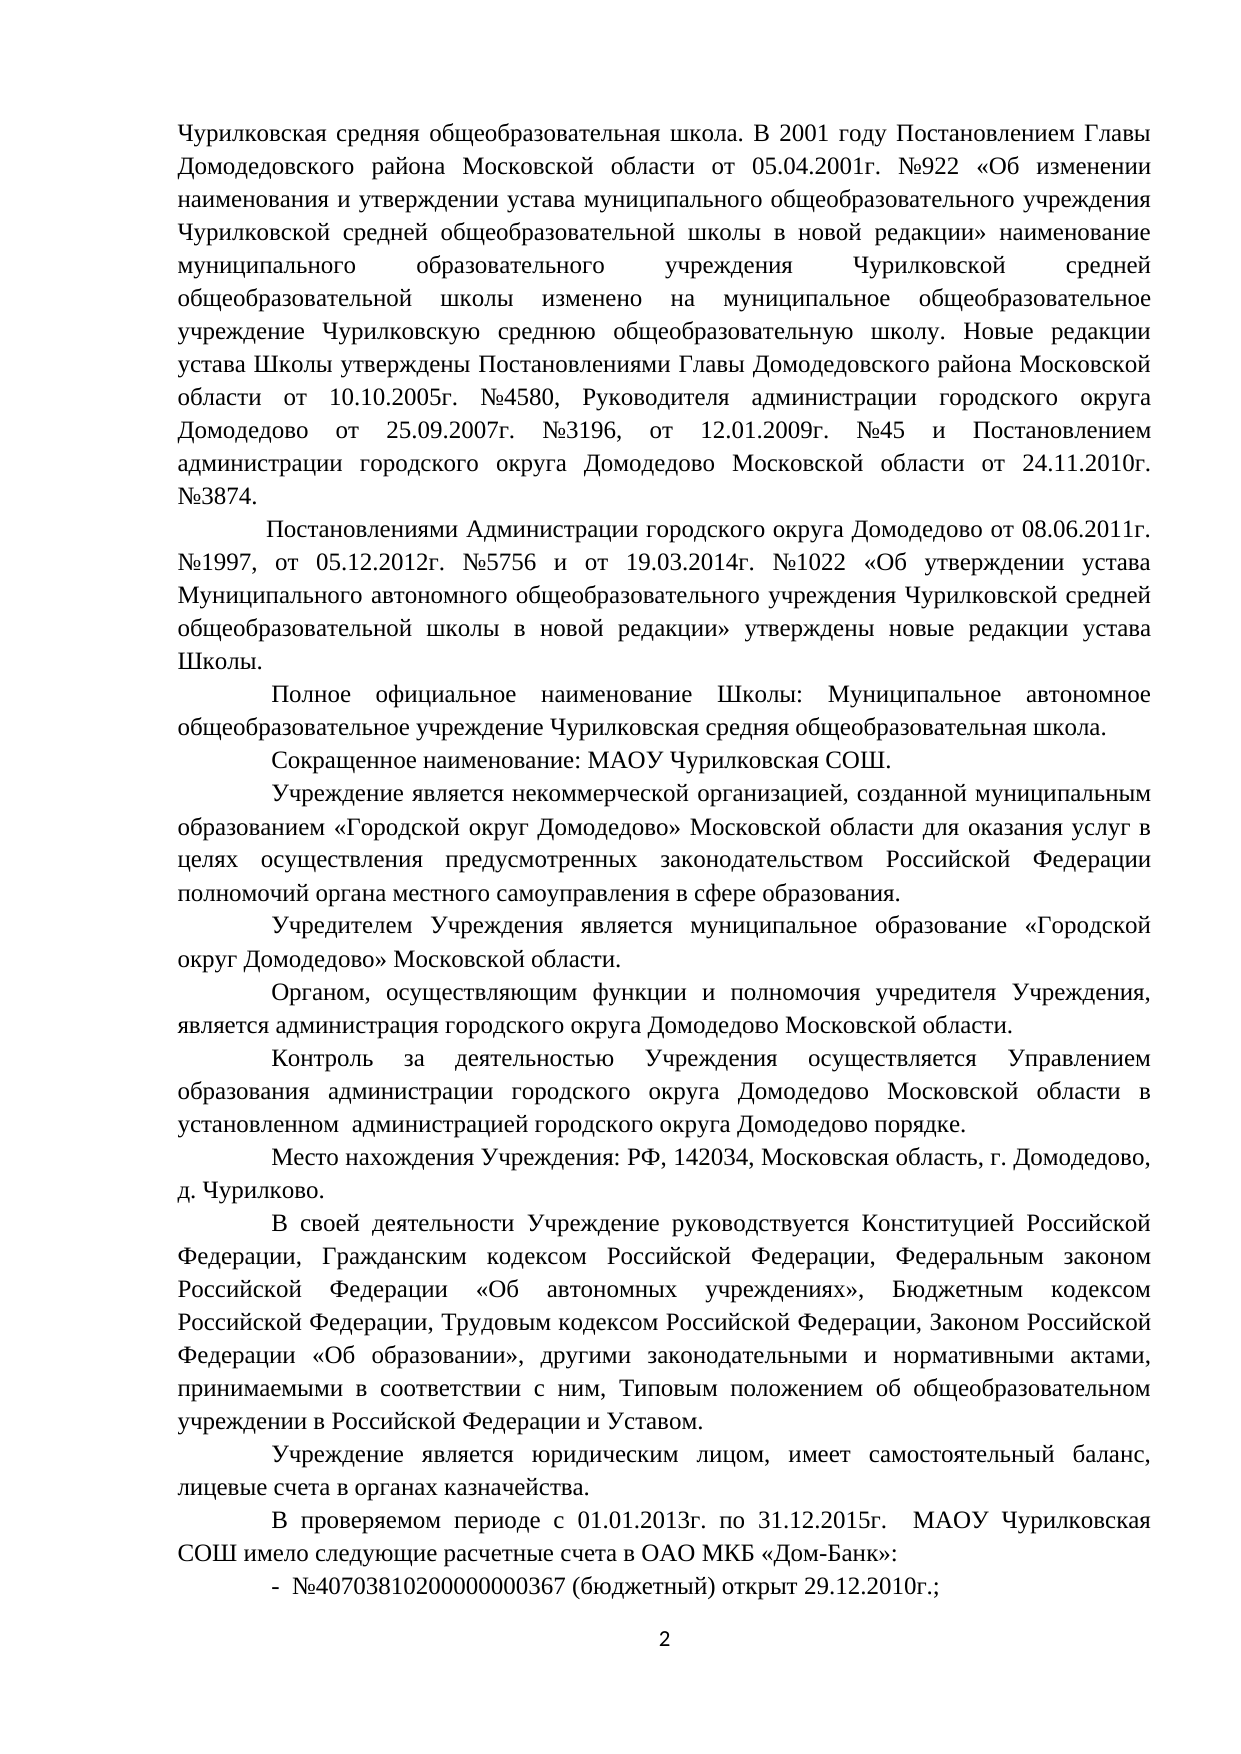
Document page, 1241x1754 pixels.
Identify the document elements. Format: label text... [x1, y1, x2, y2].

text Полное официальное наименование Школы: Муниципальное автономное общеобразовательное учреждение Чурилковская средняя общеобразовательная школа. [177, 679, 1152, 741]
text В своей деятельности Учреждение руководствуется Конституцией Российской Федерации, Гражданским кодексом Российской Федерации, Федеральным законом Российской Федерации «Об автономных учреждениях», Бюджетным кодексом Российской Федерации, Трудовым кодексом Российской Федерации, Законом Российской Федерации «Об образовании», другими законодательными и нормативными актами, принимаемыми в соответствии с ним, Типовым положением об общеобразовательном учреждении в Российской Федерации и Уставом. [177, 1208, 1152, 1435]
text Место нахождения Учреждения: РФ, 142034, Московская область, г. Домодедово, д. Чурилково. [177, 1142, 1152, 1203]
text Учреждение является некоммерческой организацией, созданной муниципальным образованием «Городской округ Домодедово» Московской области для оказания услуг в целях осуществления предусмотренных законодательством Российской Федерации полномочий органа местного самоуправления в сфере образования. [177, 778, 1152, 906]
text Учреждение является юридическим лицом, имеет самостоятельный баланс, лицевые счета в органах казначейства. [177, 1439, 1152, 1501]
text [177, 118, 1152, 510]
text Учредителем Учреждения является муниципальное образование «Городской округ Домодедово» Московской области. [177, 911, 1152, 972]
text - №40703810200000000367 (бюджетный) открыт 29.12.2010г.; [177, 1571, 1152, 1600]
text Органом, осуществляющим функции и полномочия учредителя Учреждения, является администрация городского округа Домодедово Московской области. [177, 977, 1152, 1038]
text В проверяемом периоде с 01.01.2013г. по 31.12.2015г. МАОУ Чурилковская СОШ имело следующие расчетные счета в ОАО МКБ «Дом-Банк»: [177, 1505, 1152, 1567]
text Контроль за деятельностью Учреждения осуществляется Управлением образования администрации городского округа Домодедово Московской области в установленном администрацией городского округа Домодедово порядке. [177, 1043, 1152, 1137]
text Постановлениями Администрации городского округа Домодедово от 08.06.2011г. №1997, от 05.12.2012г. №5756 и от 19.03.2014г. №1022 «Об утверждении устава Муниципального автономного общеобразовательного учреждения Чурилковской средней общеобразовательной школы в новой редакции» утверждены новые редакции устава Школы. [177, 514, 1152, 675]
text Сокращенное наименование: МАОУ Чурилковская СОШ. [177, 746, 1152, 774]
